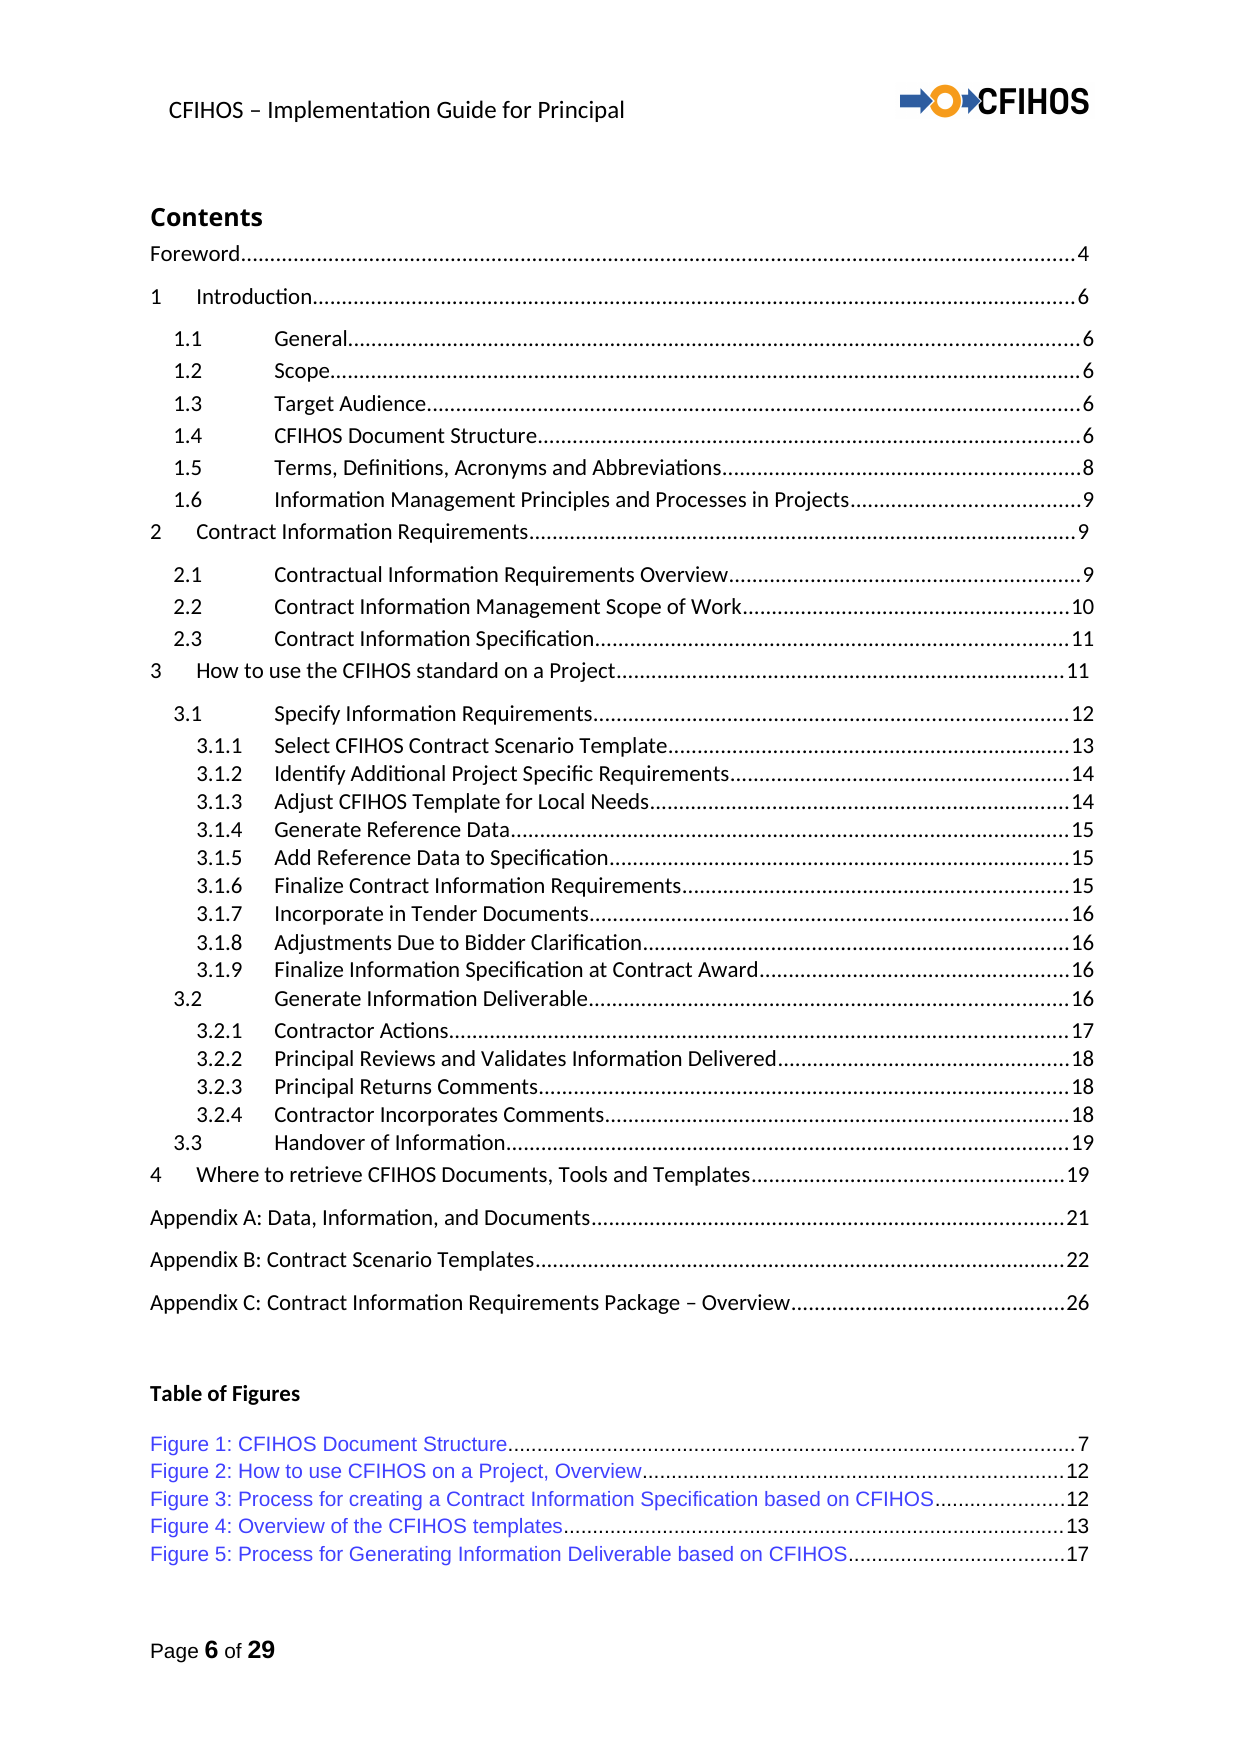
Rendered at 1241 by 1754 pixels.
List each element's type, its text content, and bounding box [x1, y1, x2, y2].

text 3.2.3 Principal Returns Comments 18 [196, 1072, 1090, 1100]
text 1.1 General 6 [173, 324, 1090, 352]
text Figure 3: Process for creating a Contract Information Specification based on CFIHOS 12 [150, 1487, 1090, 1511]
text 3.2 Generate Information Deliverable 16 [173, 984, 1090, 1012]
text 2 Contract Information Requirements 9 [150, 517, 1090, 546]
text 2.3 Contract Information Specification 11 [173, 624, 1090, 652]
text 1.4 CFIHOS Document Structure 6 [173, 421, 1090, 449]
text 1.2 Scope 6 [173, 357, 1090, 384]
text Appendix A: Data, Information, and Documents 21 [150, 1203, 1090, 1231]
picture [895, 82, 1095, 119]
text 3.1 Specify Information Requirements 12 [173, 699, 1090, 727]
text 3.1.3 Adjust CFIHOS Template for Local Needs 14 [196, 787, 1090, 816]
text 3.2.2 Principal Reviews and Validates Information Delivered 18 [196, 1044, 1090, 1072]
text 3 How to use the CFIHOS standard on a Project 11 [150, 657, 1090, 685]
text 3.1.5 Add Reference Data to Specification 15 [196, 843, 1090, 872]
subtitle Contents [150, 200, 1090, 234]
text 3.2.4 Contractor Incorporates Comments 18 [196, 1100, 1090, 1128]
text Table of Figures [150, 1379, 1090, 1407]
text 3.1.1 Select CFIHOS Contract Scenario Template 13 [196, 731, 1090, 759]
text 3.1.9 Finalize Information Specification at Contract Award 16 [196, 956, 1090, 984]
text Figure 1: CFIHOS Document Structure 7 [150, 1432, 1090, 1456]
text 3.1.8 Adjustments Due to Bidder Clarification 16 [196, 928, 1090, 956]
text 2.2 Contract Information Management Scope of Work 10 [173, 592, 1090, 620]
text 3.1.7 Incorporate in Tender Documents 16 [196, 899, 1090, 928]
text Figure 5: Process for Generating Information Deliverable based on CFIHOS 17 [150, 1542, 1090, 1566]
text 4 Where to retrieve CFIHOS Documents, Tools and Templates 19 [150, 1160, 1090, 1188]
text 3.1.2 Identify Additional Project Specific Requirements 14 [196, 759, 1090, 787]
text 2.1 Contractual Information Requirements Overview 9 [173, 560, 1090, 588]
text 1.6 Information Management Principles and Processes in Projects 9 [173, 485, 1090, 513]
text Figure 4: Overview of the CFIHOS templates 13 [150, 1514, 1090, 1538]
text 3.2.1 Contractor Actions 17 [196, 1016, 1090, 1044]
text 3.3 Handover of Information 19 [173, 1128, 1090, 1156]
text 1 Introduction 6 [150, 282, 1090, 310]
text 3.1.6 Finalize Contract Information Requirements 15 [196, 872, 1090, 899]
text 1.5 Terms, Definitions, Acronyms and Abbreviations 8 [173, 453, 1090, 481]
text Appendix B: Contract Scenario Templates 22 [150, 1245, 1090, 1273]
text 1.3 Target Audience 6 [173, 389, 1090, 417]
text 3.1.4 Generate Reference Data 15 [196, 816, 1090, 843]
text Figure 2: How to use CFIHOS on a Project, Overview 12 [150, 1459, 1090, 1483]
text Foreword 4 [150, 239, 1090, 267]
text Appendix C: Contract Information Requirements Package – Overview 26 [150, 1288, 1090, 1316]
